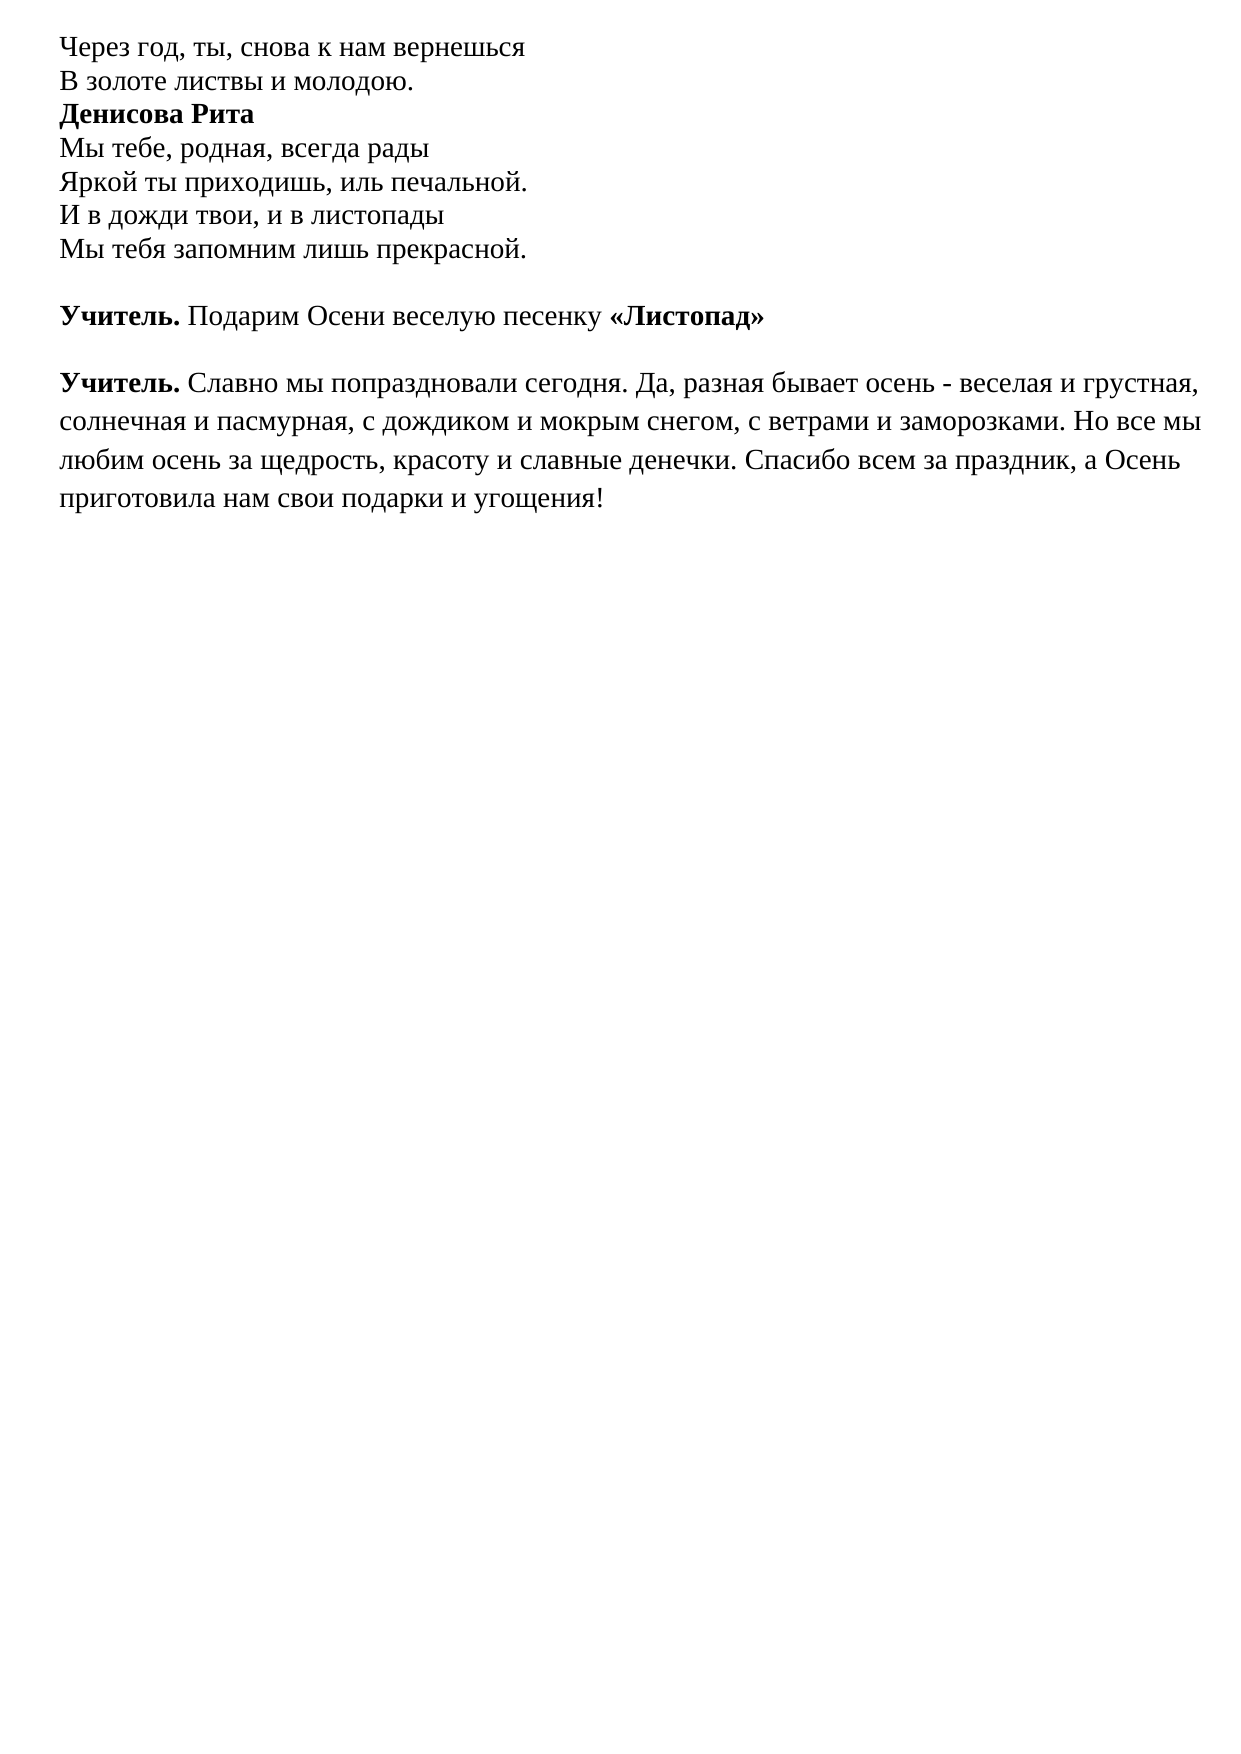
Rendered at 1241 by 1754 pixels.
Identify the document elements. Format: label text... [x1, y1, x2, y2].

text Учитель. Подарим Осени веселую песенку «Листопад» [59, 298, 1211, 331]
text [59, 29, 1211, 97]
text Учитель. Славно мы попраздновали сегодня. Да, разная бывает осень - веселая и грустная, солнечная и пасмурная, с дождиком и мокрым снегом, с ветрами и заморозками. Но все мы любим осень за щедрость, красоту и славные денечки. Спасибо всем за праздник, а Осень приготовила нам свои подарки и угощения! [59, 365, 1211, 514]
text Денисова Рита Мы тебе, родная, всегда рады Яркой ты приходишь, иль печальной. И в дожди твои, и в листопады Мы тебя запомним лишь прекрасной. [59, 97, 1211, 264]
